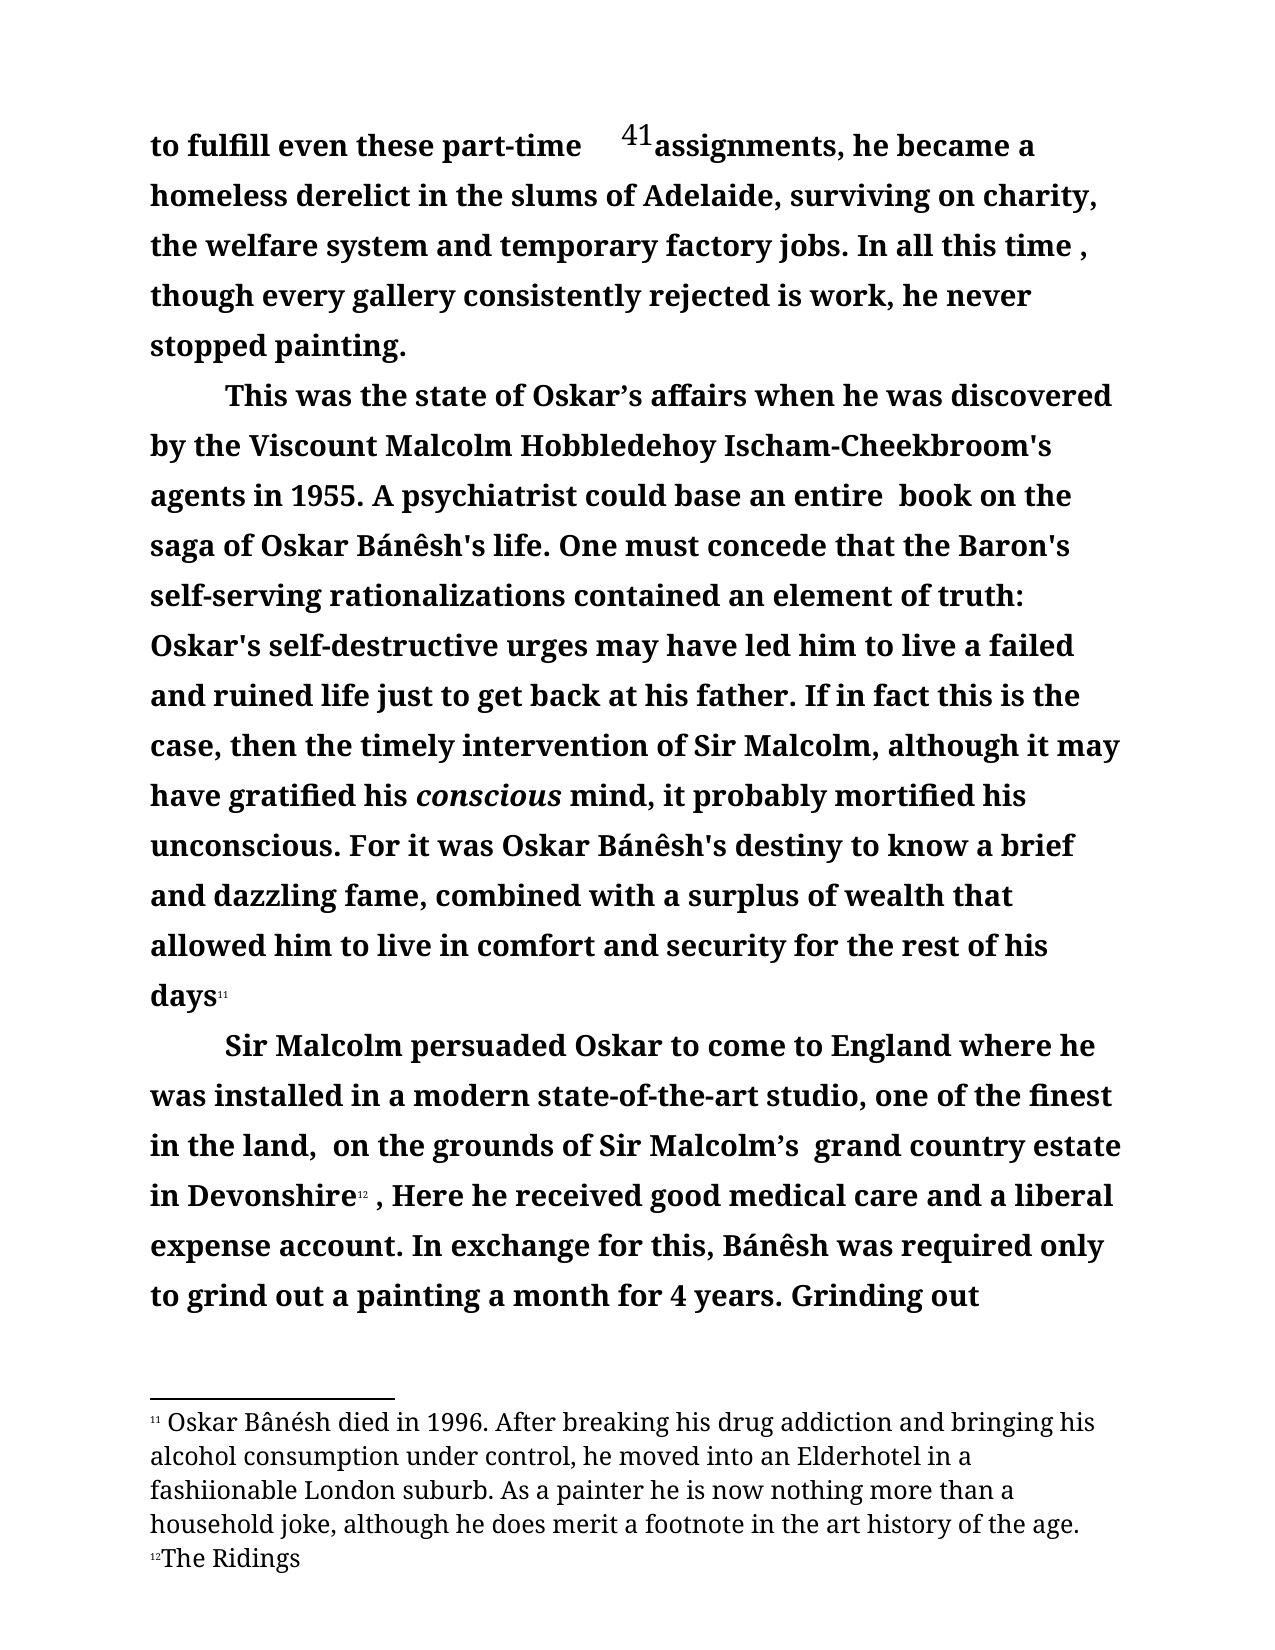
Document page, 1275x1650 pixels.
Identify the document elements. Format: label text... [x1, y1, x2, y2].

text This was the state of Oskar’s affairs when he was discovered by the Viscount Malcolm Hobbledehoy Ischam-Cheekbroom's agents in 1955. A psychiatrist could base an entire book on the saga of Oskar Bánêsh's life. One must concede that the Baron's self-serving rationalizations contained an element of truth: Oskar's self-destructive urges may have led him to live a failed and ruined life just to get back at his father. If in fact this is the case, then the timely intervention of Sir Malcolm, although it may have gratified his conscious mind, it probably mortified his unconscious. For it was Oskar Bánêsh's destiny to know a brief and dazzling fame, combined with a surplus of wealth that allowed him to live in comfort and security for the rest of his days [150, 365, 1125, 1015]
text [150, 1015, 1125, 1315]
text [150, 115, 1125, 365]
